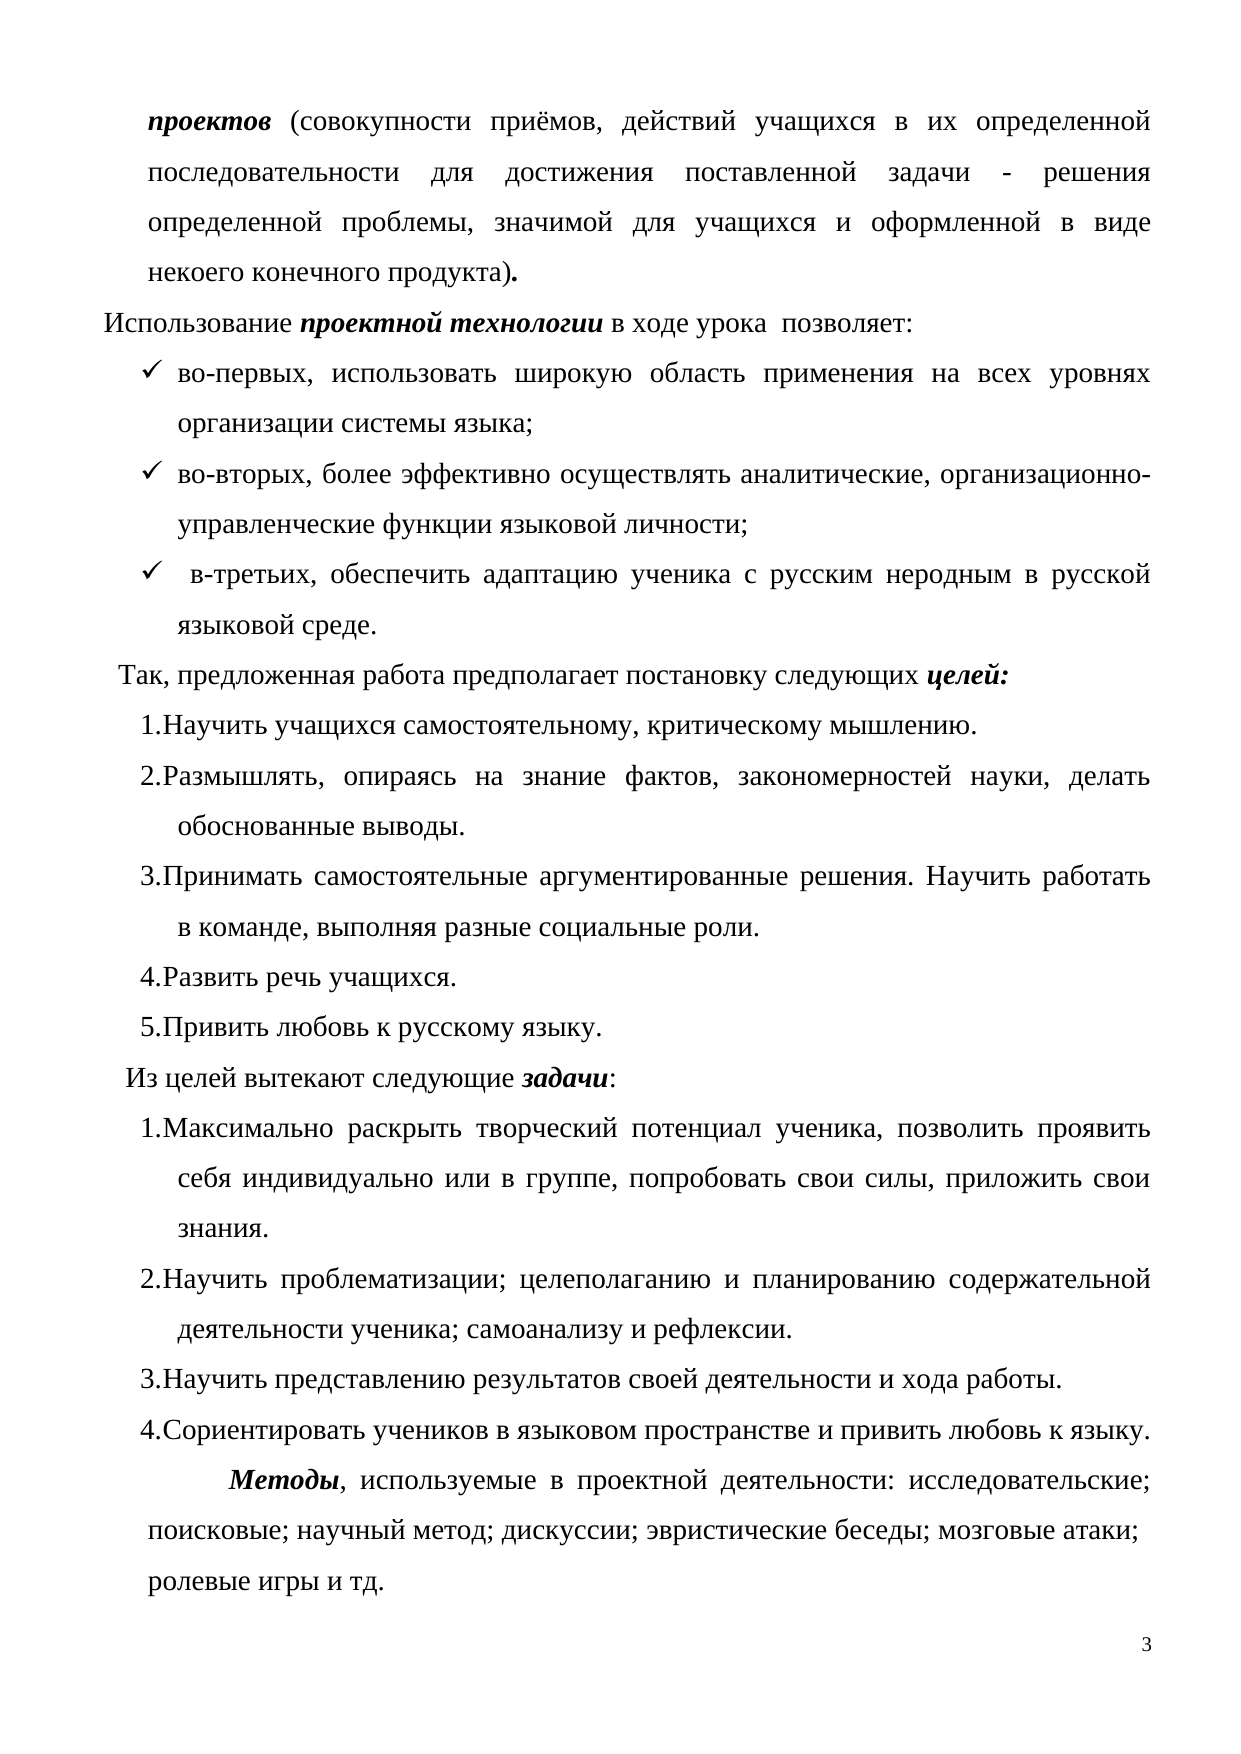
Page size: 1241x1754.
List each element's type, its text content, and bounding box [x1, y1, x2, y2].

list Научить учащихся самостоятельному, критическому мышлению. [140, 707, 1152, 741]
text Так, предложенная работа предполагает постановку следующих целей: [103, 657, 1152, 691]
list Максимально раскрыть творческий потенциал ученика, позволить проявить себя индивидуально или в группе, попробовать свои силы, приложить свои знания. [140, 1110, 1152, 1244]
list в-третьих, обеспечить адаптацию ученика с русским неродным в русской языковой среде. [140, 556, 1152, 640]
list Принимать самостоятельные аргументированные решения. Научить работать в команде, выполняя разные социальные роли. [140, 858, 1152, 942]
list Научить представлению результатов своей деятельности и хода работы. [140, 1362, 1152, 1395]
text Методы, используемые в проектной деятельности: исследовательские; поисковые; научный метод; дискуссии; эвристические беседы; мозговые атаки; [148, 1462, 1152, 1546]
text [148, 103, 1152, 288]
list во-вторых, более эффективно осуществлять аналитические, организационно-управленческие функции языковой личности; [140, 456, 1152, 540]
text ролевые игры и тд. [148, 1563, 1152, 1596]
list Размышлять, опираясь на знание фактов, закономерностей науки, делать обоснованные выводы. [140, 758, 1152, 842]
list Развить речь учащихся. [140, 959, 1152, 993]
list во-первых, использовать широкую область применения на всех уровнях организации системы языка; [140, 355, 1152, 439]
text Из целей вытекают следующие задачи: [103, 1060, 1152, 1093]
list Сориентировать учеников в языковом пространстве и привить любовь к языку. [140, 1412, 1152, 1445]
text Использование проектной технологии в ходе урока позволяет: [103, 305, 1152, 338]
list Научить проблематизации; целеполаганию и планированию содержательной деятельности ученика; самоанализу и рефлексии. [140, 1261, 1152, 1345]
list Привить любовь к русскому языку. [140, 1009, 1152, 1043]
